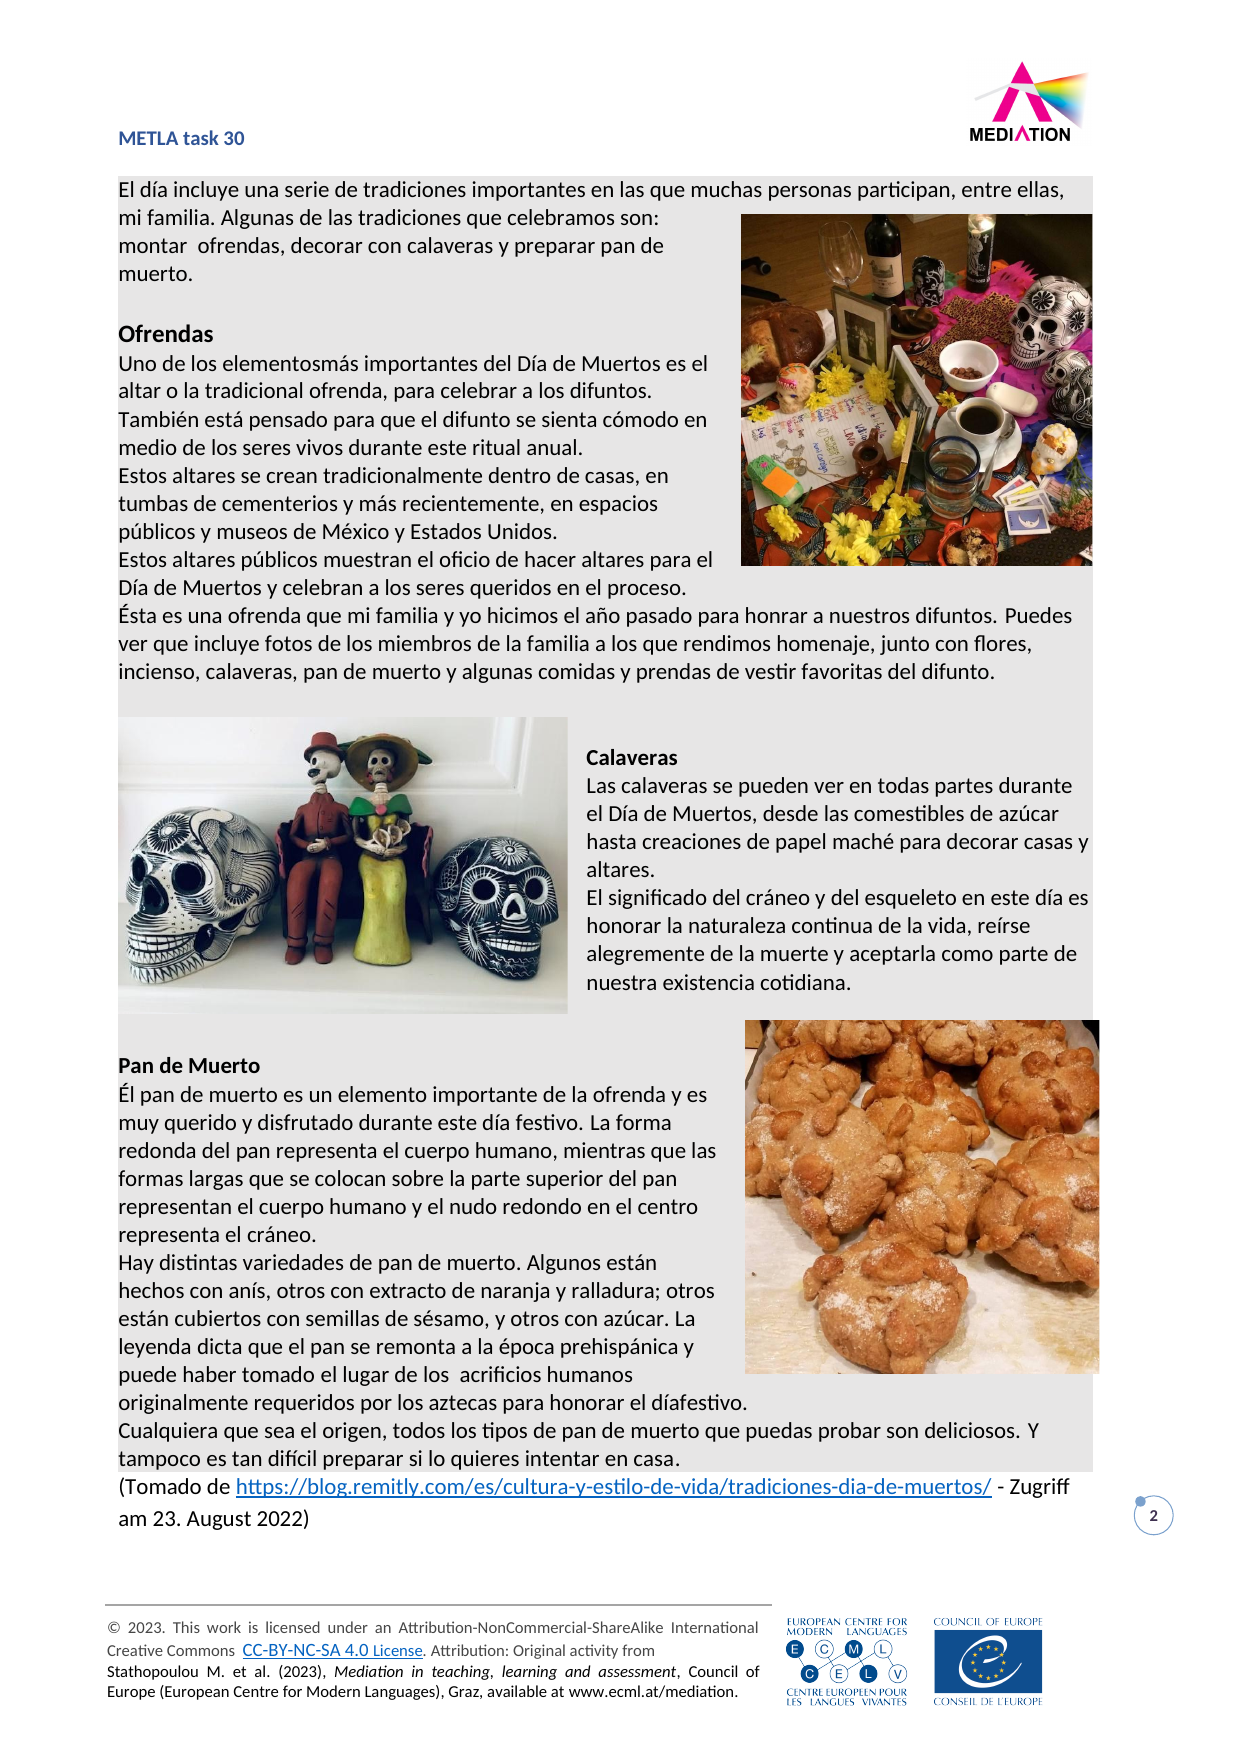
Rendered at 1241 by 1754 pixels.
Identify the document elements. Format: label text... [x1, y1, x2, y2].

text (Tomado de https://blog.remitly.com/es/cultura-y-estilo-de-vida/tradiciones-dia-de-muertos/ - Zugriff am 23. August 2022) [118, 1472, 1093, 1532]
picture [785, 1617, 1044, 1706]
picture [745, 1020, 1100, 1374]
text Él pan de muerto es un elemento importante de la ofrenda y es muy querido y disfrutado durante este día festivo. La forma redonda del pan representa el cuerpo humano, mientras que las formas largas que se colocan sobre la parte superior del pan representan el cuerpo humano y el nudo redondo en el centro representa el cráneo. [118, 1080, 745, 1248]
text Uno de los elementosmás importantes del Día de Muertos es el altar o la tradicional ofrenda, para celebrar a los difuntos. También está pensado para que el difunto se sienta cómodo en medio de los seres vivos durante este ritual anual. [118, 349, 741, 461]
subtitle Calaveras [568, 743, 1093, 771]
text Ésta es una ofrenda que mi familia y yo hicimos el año pasado para honrar a nuestros difuntos. Puedes ver que incluye fotos de los miembros de la familia a los que rendimos homenaje, junto con flores, incienso, calaveras, pan de muerto y algunas comidas y prendas de vestir favoritas del difunto. [118, 601, 1093, 685]
picture [118, 717, 568, 1014]
text Estos altares se crean tradicionalmente dentro de casas, en tumbas de cementerios y más recientemente, en espacios públicos y museos de México y Estados Unidos. [118, 461, 741, 545]
text El día incluye una serie de tradiciones importantes en las que muchas personas participan, entre ellas, mi familia. Algunas de las tradiciones que celebramos son: montar ofrendas, decorar con calaveras y preparar pan de muerto. [118, 176, 1093, 288]
text El significado del cráneo y del esqueleto en este día es honorar la naturaleza continua de la vida, reírse alegremente de la muerte y aceptarla como parte de nuestra existencia cotidiana. [568, 883, 1093, 996]
text Estos altares públicos muestran el oficio de hacer altares para el Día de Muertos y celebran a los seres queridos en el proceso. [118, 545, 1093, 601]
text Ofrendas [118, 318, 741, 349]
picture [741, 214, 1093, 566]
subtitle Pan de Muerto [118, 1052, 745, 1080]
picture [966, 58, 1093, 146]
text Hay distintas variedades de pan de muerto. Algunos están hechos con anís, otros con extracto de naranja y ralladura; otros están cubiertos con semillas de sésamo, y otros con azúcar. La leyenda dicta que el pan se remonta a la época prehispánica y puede haber tomado el lugar de los acrificios humanos originalmente requeridos por los aztecas para honorar el díafestivo. [118, 1248, 1093, 1416]
text Cualquiera que sea el origen, todos los tipos de pan de muerto que puedas probar son deliciosos. Y tampoco es tan difícil preparar si lo quieres intentar en casa. [118, 1416, 1093, 1472]
text Las calaveras se pueden ver en todas partes durante el Día de Muertos, desde las comestibles de azúcar hasta creaciones de papel maché para decorar casas y altares. [568, 771, 1093, 883]
